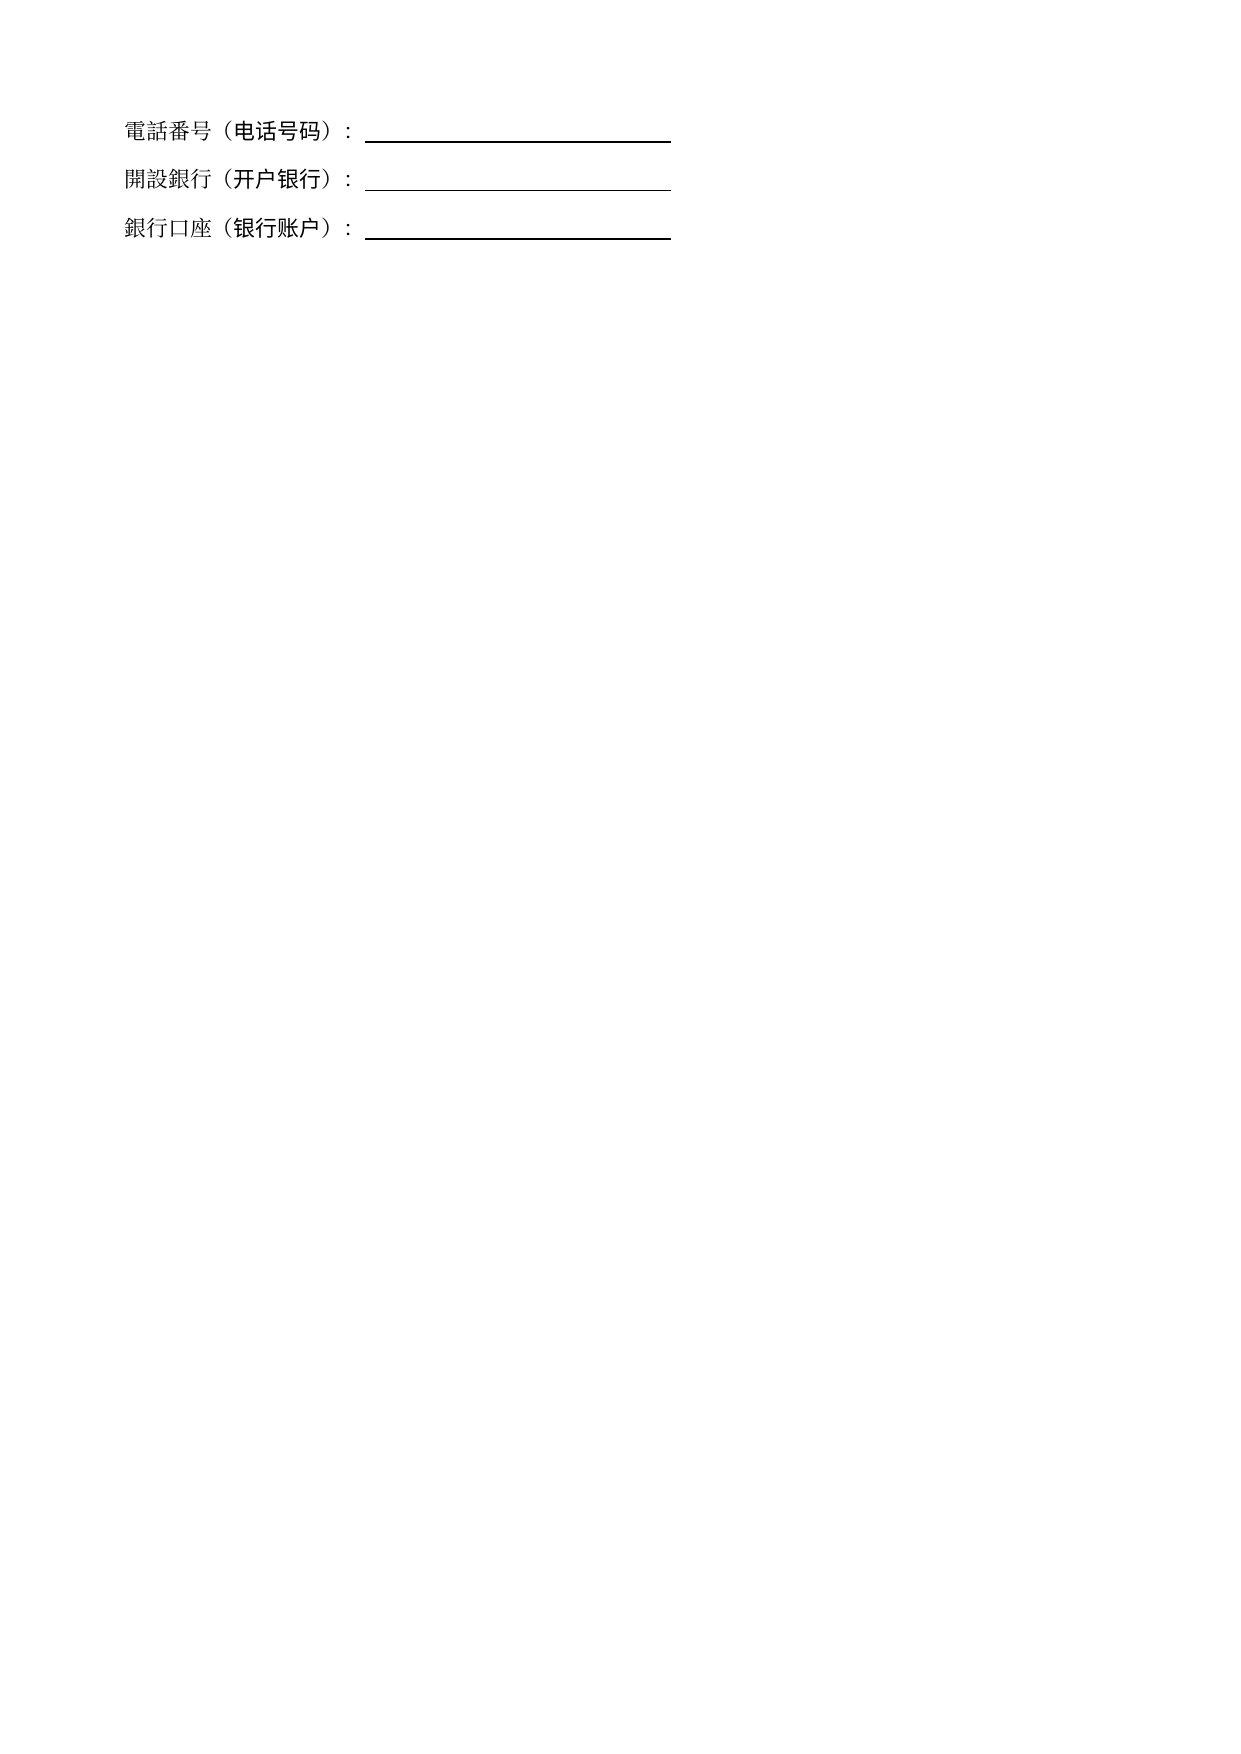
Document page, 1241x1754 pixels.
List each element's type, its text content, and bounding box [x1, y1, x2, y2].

text 開設銀行（开户银行）： [124, 162, 1140, 194]
text 電話番号（电话号码）： [124, 113, 1140, 146]
text 銀行口座（银行账户）： [124, 211, 1140, 243]
